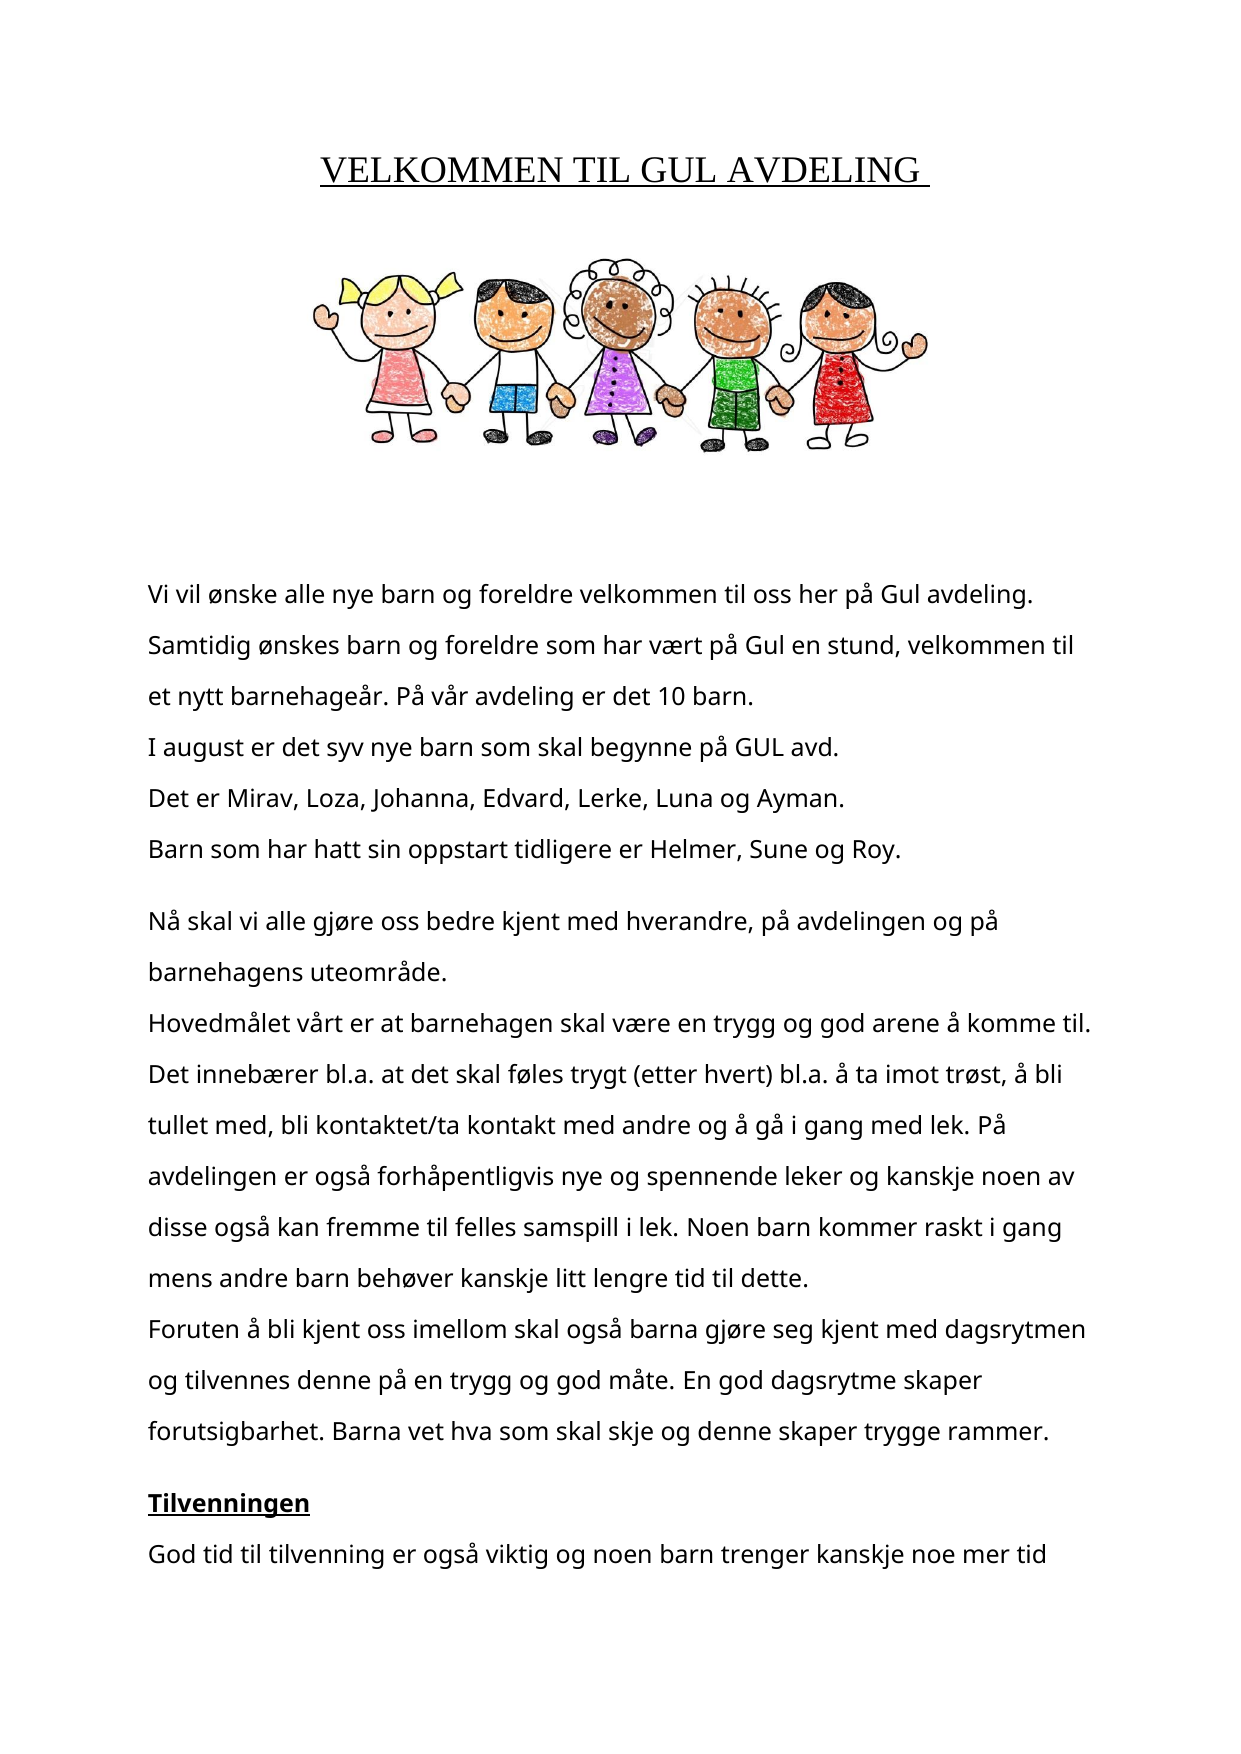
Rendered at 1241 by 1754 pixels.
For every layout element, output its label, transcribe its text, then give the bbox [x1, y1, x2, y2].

text Vi vil ønske alle nye barn og foreldre velkommen til oss her på Gul avdeling. Samtidig ønskes barn og foreldre som har vært på Gul en stund, velkommen til et nytt barnehageår. På vår avdeling er det 10 barn. I august er det syv nye barn som skal begynne på GUL avd. Det er Mirav, Loza, Johanna, Edvard, Lerke, Luna og Ayman. Barn som har hatt sin oppstart tidligere er Helmer, Sune og Roy. [148, 423, 1093, 866]
text VELKOMMEN TIL GUL AVDELING [148, 148, 1093, 191]
picture [297, 240, 943, 471]
text Nå skal vi alle gjøre oss bedre kjent med hverandre, på avdelingen og på barnehagens uteområde. Hovedmålet vårt er at barnehagen skal være en trygg og god arene å komme til. Det innebærer bl.a. at det skal føles trygt (etter hvert) bl.a. å ta imot trøst, å bli tullet med, bli kontaktet/ta kontakt med andre og å gå i gang med lek. På avdelingen er også forhåpentligvis nye og spennende leker og kanskje noen av disse også kan fremme til felles samspill i lek. Noen barn kommer raskt i gang mens andre barn behøver kanskje litt lengre tid til dette. Foruten å bli kjent oss imellom skal også barna gjøre seg kjent med dagsrytmen og tilvennes denne på en trygg og god måte. En god dagsrytme skaper forutsigbarhet. Barna vet hva som skal skje og denne skaper trygge rammer. [148, 903, 1093, 1448]
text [148, 1486, 1093, 1571]
